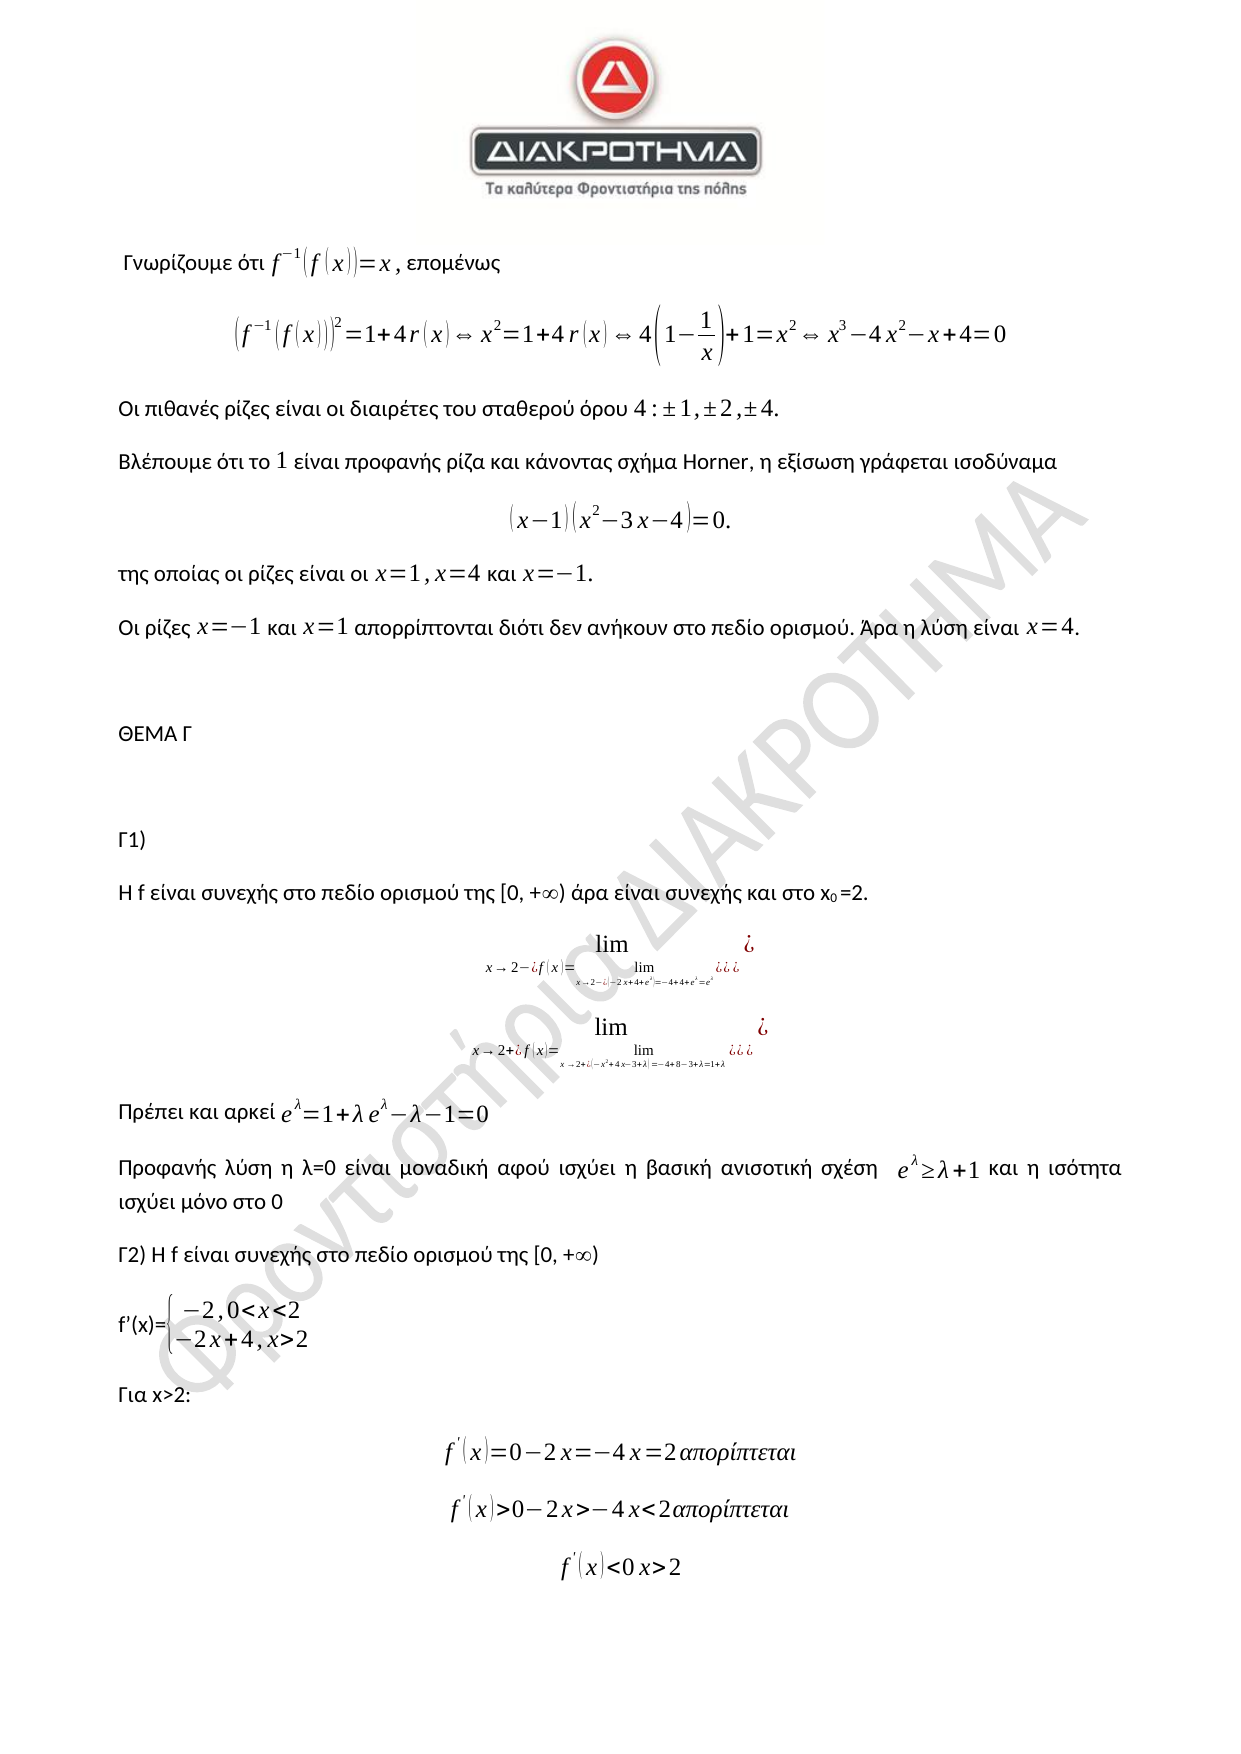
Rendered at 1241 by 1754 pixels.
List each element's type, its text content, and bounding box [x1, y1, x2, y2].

picture [415, 0, 825, 245]
text Προφανής λύση η λ=0 είναι μοναδική αφού ισχύει η βασική ανισοτική σχέση και η ισότητα ισχύει μόνο στο 0 [118, 1152, 1122, 1215]
text f’(x)= [118, 1293, 1122, 1355]
text Για x>2: [118, 1380, 1122, 1408]
text Οι ρίζες και απορρίπτονται διότι δεν ανήκουν στο πεδίο ορισμού. Άρα η λύση είναι . [118, 613, 1122, 641]
text Γνωρίζουμε ότι επομένως [118, 244, 1122, 279]
text Η f είναι συνεχής στο πεδίο ορισμού της [0, +) άρα είναι συνεχής και στο x0 =2. [118, 878, 1122, 906]
text της οποίας οι ρίζες είναι οι και [118, 559, 1122, 588]
text Πρέπει και αρκεί [118, 1096, 1122, 1127]
text Γ2) Η f είναι συνεχής στο πεδίο ορισμού της [0, +) [118, 1240, 1122, 1268]
text ΘΕΜΑ Γ [118, 719, 1122, 747]
text Βλέπουμε ότι το είναι προφανής ρίζα και κάνοντας σχήμα Horner, η εξίσωση γράφεται ισοδύναμα [118, 447, 1122, 475]
text Οι πιθανές ρίζες είναι οι διαιρέτες του σταθερού όρου [118, 394, 1122, 422]
text Γ1) [118, 825, 1122, 853]
